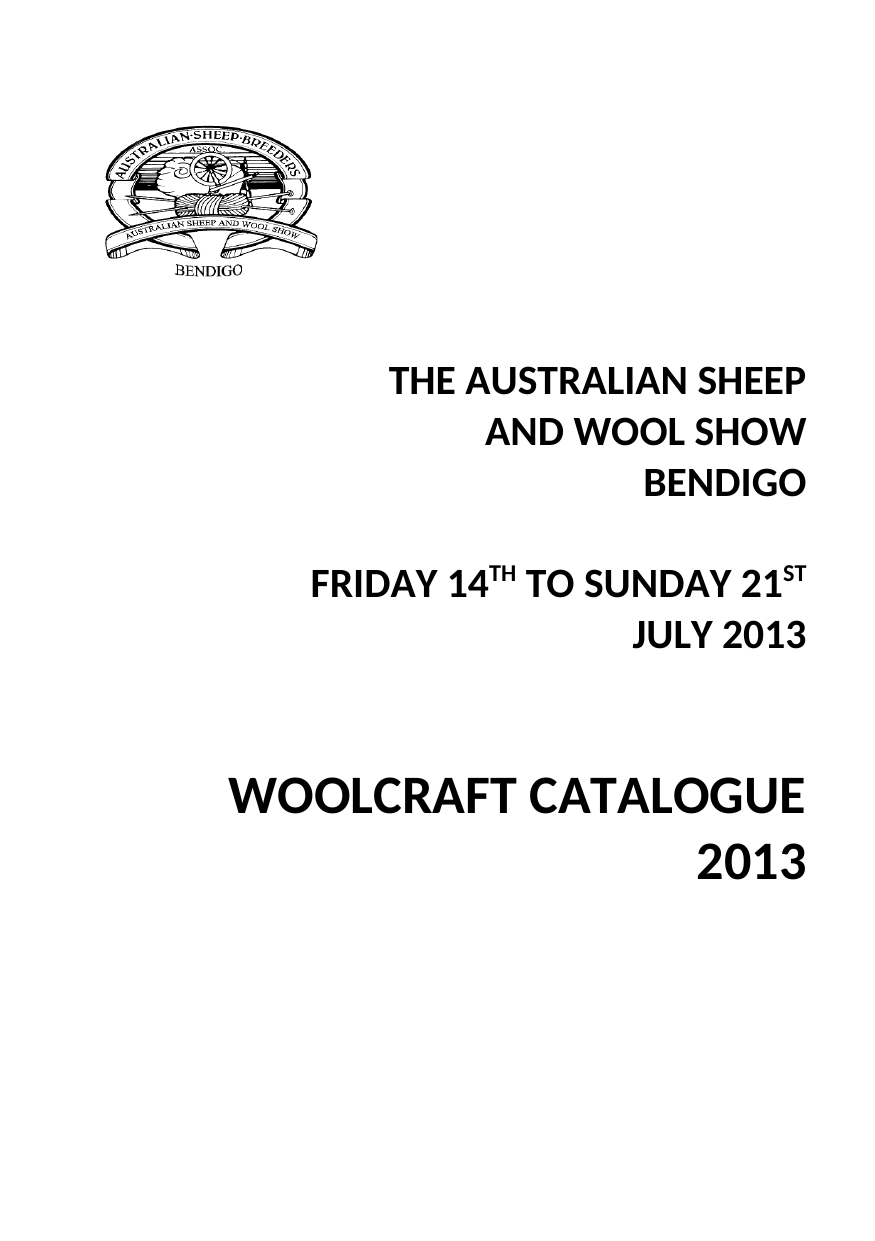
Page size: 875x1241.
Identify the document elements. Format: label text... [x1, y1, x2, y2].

text JULY 2013 [122, 608, 806, 659]
text FRIDAY 14TH TO SUNDAY 21ST [122, 557, 806, 608]
picture [79, 124, 335, 292]
text 2013 [122, 827, 806, 893]
text AND WOOL SHOW [122, 405, 806, 456]
text THE AUSTRALIAN SHEEP [122, 354, 806, 405]
text WOOLCRAFT CATALOGUE [122, 761, 806, 827]
